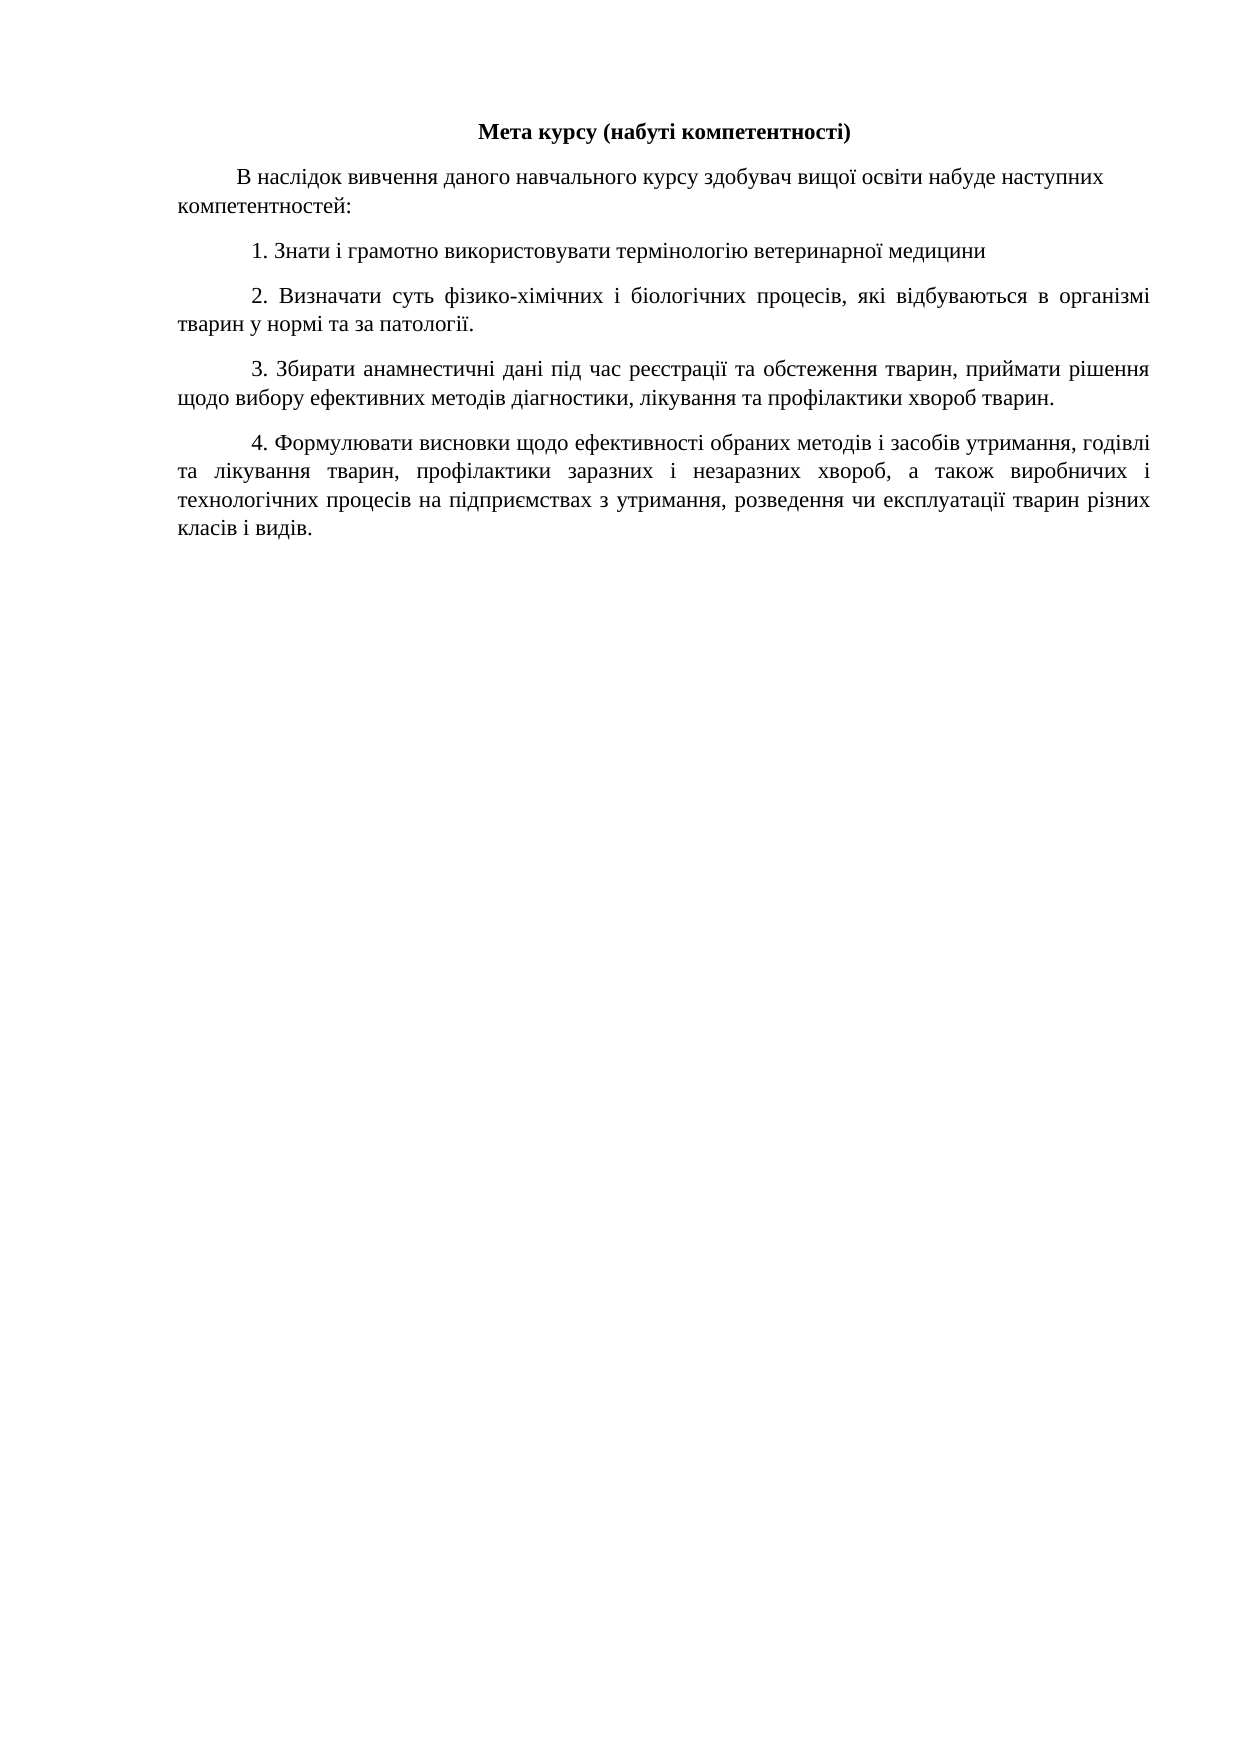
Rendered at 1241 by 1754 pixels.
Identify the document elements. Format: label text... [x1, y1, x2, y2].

text 2. Визначати суть фізико-хімічних і біологічних процесів, які відбуваються в організмі тварин у нормі та за патології. [177, 282, 1152, 337]
text 4. Формулювати висновки щодо ефективності обраних методів і засобів утримання, годівлі та лікування тварин, профілактики заразних і незаразних хвороб, а також виробничих і технологічних процесів на підприємствах з утримання, розведення чи експлуатації тварин різних класів і видів. [177, 429, 1152, 541]
text Мета курсу (набуті компетентності) [177, 118, 1152, 144]
text В наслідок вивчення даного навчального курсу здобувач вищої освіти набуде наступних компетентностей: [177, 163, 1152, 218]
text 3. Збирати анамнестичні дані під час реєстрації та обстеження тварин, приймати рішення щодо вибору ефективних методів діагностики, лікування та профілактики хвороб тварин. [177, 355, 1152, 410]
text 1. Знати і грамотно використовувати термінологію ветеринарної медицини [177, 237, 1152, 263]
